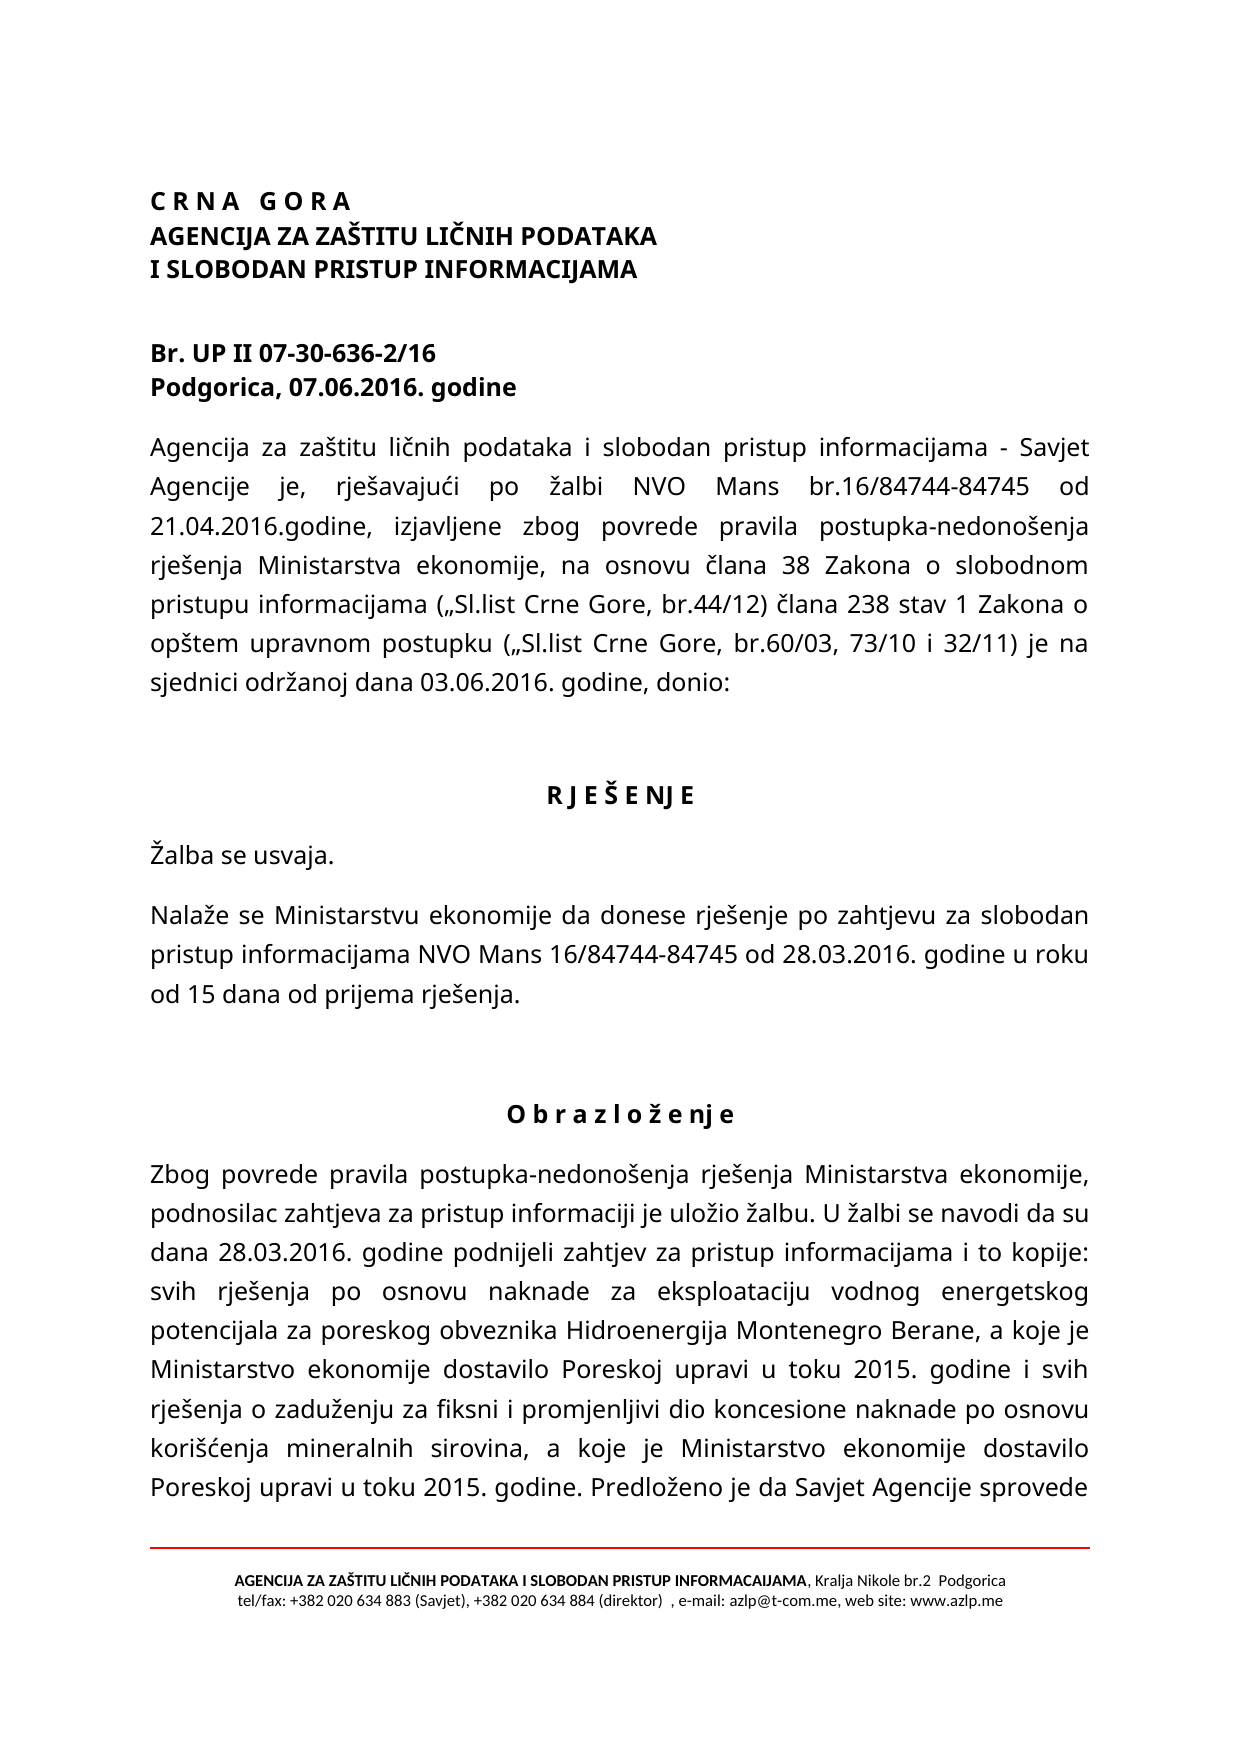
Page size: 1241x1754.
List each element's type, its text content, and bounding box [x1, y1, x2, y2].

text Žalba se usvaja. [150, 838, 1090, 872]
text AGENCIJA ZA ZAŠTITU LIČNIH PODATAKA [150, 218, 1090, 252]
text R J E Š E NJ E [150, 778, 1090, 812]
text O b r a z l o ž e nj e [150, 1096, 1090, 1130]
text Agencija za zaštitu ličnih podataka i slobodan pristup informacijama - Savjet Agencije je, rješavajući po žalbi NVO Mans br.16/84744-84745 od 21.04.2016.godine, izjavljene zbog povrede pravila postupka-nedonošenja rješenja Ministarstva ekonomije, na osnovu člana 38 Zakona o slobodnom pristupu informacijama („Sl.list Crne Gore, br.44/12) člana 238 stav 1 Zakona o opštem upravnom postupku („Sl.list Crne Gore, br.60/03, 73/10 i 32/11) je na sjednici održanoj dana 03.06.2016. godine, donio: [150, 430, 1090, 699]
text Br. UP II 07-30-636-2/16 [150, 336, 1090, 370]
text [150, 1156, 1090, 1504]
text C R N A G O R A [150, 184, 1090, 218]
text I SLOBODAN PRISTUP INFORMACIJAMA [150, 252, 1090, 286]
text Nalaže se Ministarstvu ekonomije da donese rješenje po zahtjevu za slobodan pristup informacijama NVO Mans 16/84744-84745 od 28.03.2016. godine u roku od 15 dana od prijema rješenja. [150, 898, 1090, 1010]
text Podgorica, 07.06.2016. godine [150, 370, 1090, 404]
